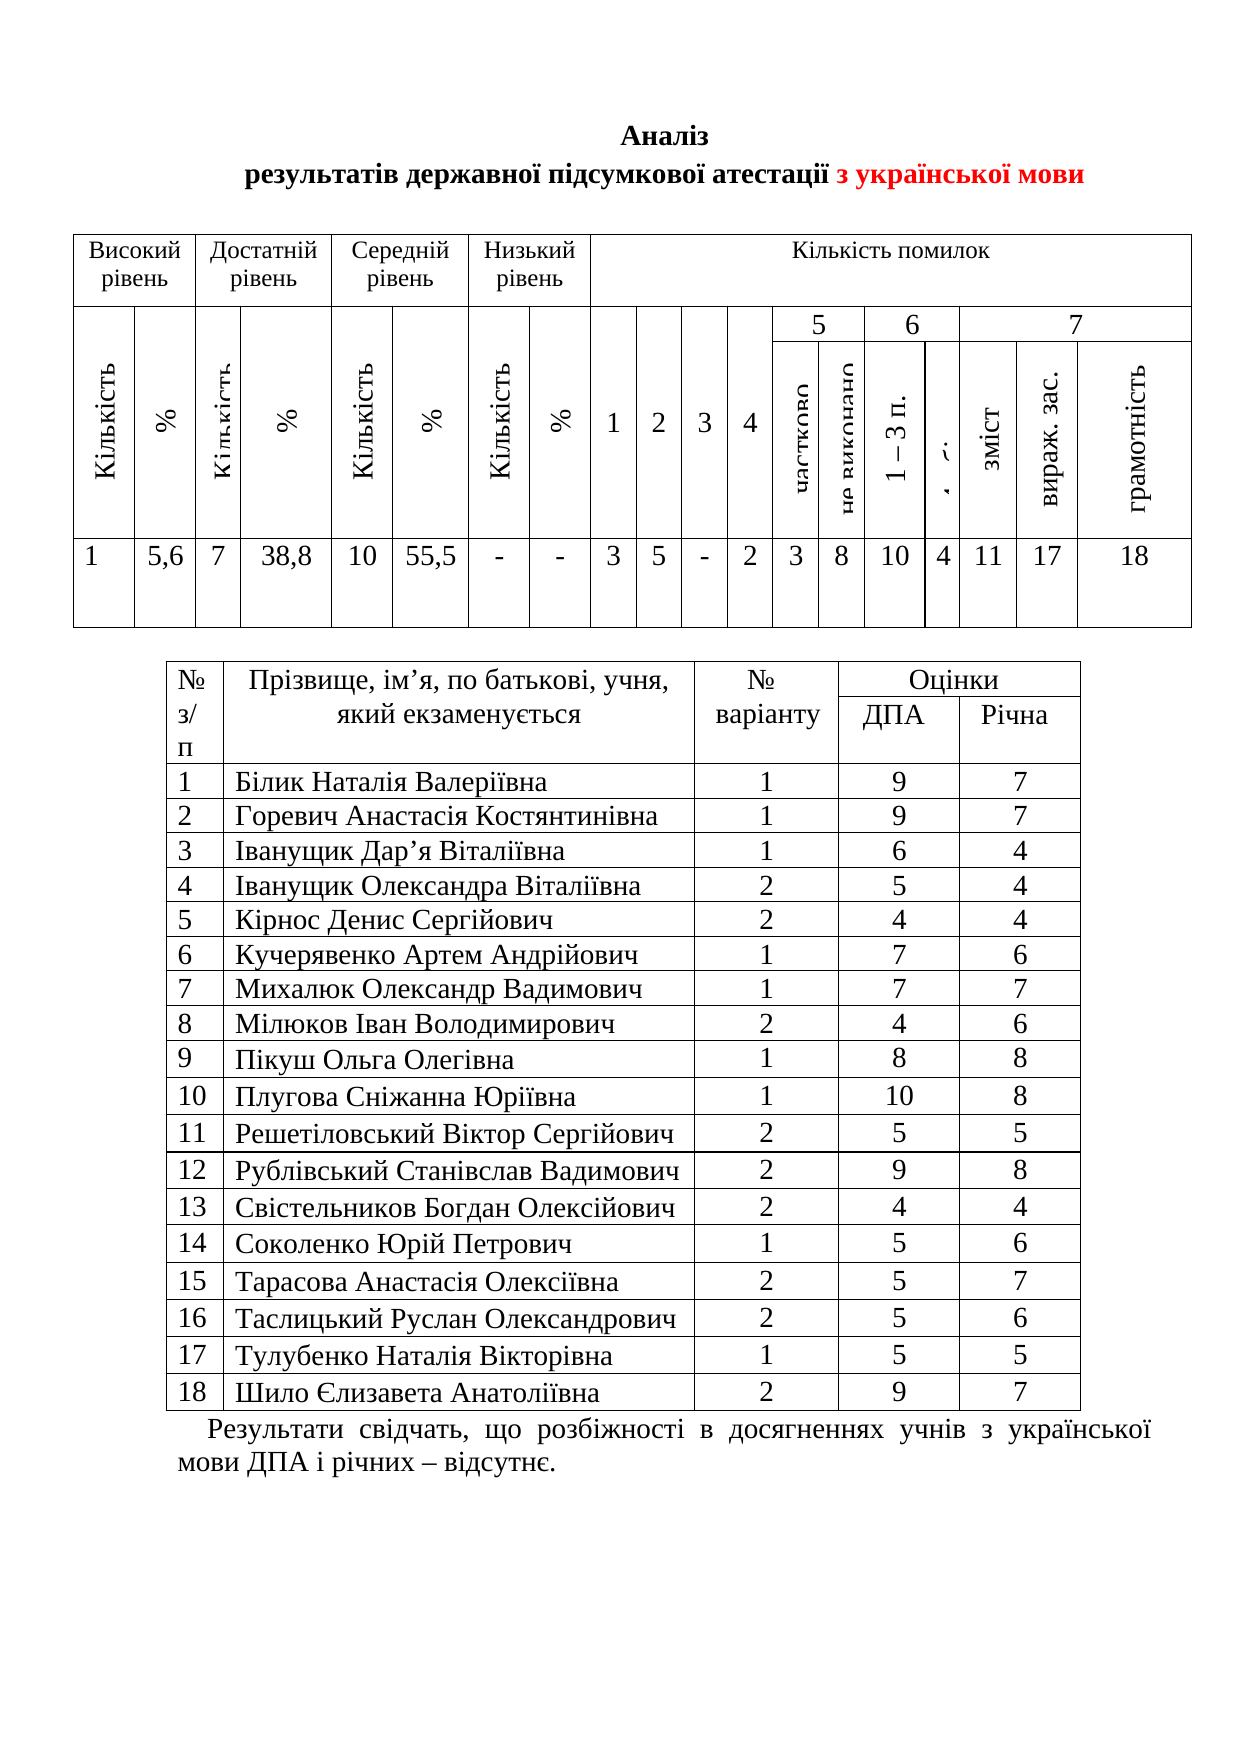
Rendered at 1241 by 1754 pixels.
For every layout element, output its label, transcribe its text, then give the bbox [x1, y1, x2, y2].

table_cell 17 [167, 1337, 223, 1373]
table_cell 2 [695, 1189, 838, 1224]
table_cell 11 [960, 539, 1016, 627]
table_cell Свістельников Богдан Олексійович [224, 1189, 694, 1224]
table_cell 5 [839, 1225, 959, 1262]
table_cell 2 [695, 1300, 838, 1336]
table_cell 1 [695, 1337, 838, 1373]
table_cell 4 [960, 902, 1080, 936]
table_cell 8 [960, 1078, 1080, 1114]
table_cell 4 [839, 1189, 959, 1224]
table_cell 4 - більше [926, 342, 959, 537]
table_cell 16 [167, 1300, 223, 1336]
table_cell 2 [695, 1263, 838, 1299]
table_cell Кількість [332, 307, 392, 537]
table_cell 1 [695, 1225, 838, 1262]
table_cell ДПА [839, 697, 959, 763]
table_cell 3 [167, 833, 223, 867]
table_cell Білик Наталія Валеріївна [224, 764, 694, 797]
text Аналіз [177, 118, 1152, 152]
table_header № варіанту [695, 662, 838, 763]
table_cell 8 [819, 539, 864, 627]
table_cell Михалюк Олександр Вадимович [224, 971, 694, 1005]
table_cell 2 [637, 307, 681, 537]
table_cell Решетіловський Віктор Сергійович [224, 1115, 694, 1151]
table_cell 7 [839, 937, 959, 970]
table_cell 2 [695, 1006, 838, 1039]
table_cell % [241, 307, 331, 537]
table_cell % [135, 307, 195, 537]
table_cell 7 [960, 1374, 1080, 1410]
table_cell 18 [167, 1374, 223, 1410]
table_cell 10 [865, 539, 924, 627]
table_cell зміст [960, 342, 1016, 537]
table_cell 9 [167, 1041, 223, 1077]
table_cell 2 [695, 1153, 838, 1188]
table_cell 17 [1017, 539, 1077, 627]
table_cell 1 [695, 833, 838, 867]
table_cell % [393, 307, 468, 537]
table_cell 8 [167, 1006, 223, 1039]
table_cell 5 [839, 1300, 959, 1336]
table_cell 18 [1078, 539, 1191, 627]
table_cell 10 [167, 1078, 223, 1114]
table_cell 5,6 [135, 539, 195, 627]
table_cell 4 [839, 1006, 959, 1039]
table_cell Таслицький Руслан Олександрович [224, 1300, 694, 1336]
table_cell 7 [960, 307, 1191, 341]
table_cell 2 [167, 799, 223, 832]
table_cell 9 [839, 1153, 959, 1188]
table_cell 1 – 3 п. [865, 342, 924, 537]
table_cell 2 [728, 539, 772, 627]
table_cell Іванущик Олександра Віталіївна [224, 868, 694, 901]
table_cell 4 [960, 1189, 1080, 1224]
table_cell 3 [682, 307, 727, 537]
table_cell 6 [839, 833, 959, 867]
table_cell 7 [960, 971, 1080, 1005]
table_cell грамотність [1078, 342, 1191, 537]
table_cell Пікуш Ольга Олегівна [224, 1041, 694, 1077]
table_cell 1 [167, 764, 223, 797]
table_cell 15 [167, 1263, 223, 1299]
table_cell 8 [960, 1153, 1080, 1188]
table_cell - [530, 539, 590, 627]
table_cell 4 [926, 539, 959, 627]
table_cell 38,8 [241, 539, 331, 627]
table_cell 1 [695, 937, 838, 970]
table_cell 4 [960, 868, 1080, 901]
table_cell Річна [960, 697, 1080, 763]
table_cell 5 [839, 1337, 959, 1373]
table_cell 6 [960, 1225, 1080, 1262]
table_cell Тарасова Анастасія Олексіївна [224, 1263, 694, 1299]
table_cell 9 [839, 799, 959, 832]
table_cell 3 [591, 539, 636, 627]
table_header Достатній рівень [196, 235, 331, 306]
table_cell 2 [695, 1115, 838, 1151]
table_header Середній рівень [332, 235, 468, 306]
text результатів державної підсумкової атестації з української мови [177, 157, 1152, 190]
table_cell Іванущик Дар’я Віталіївна [224, 833, 694, 867]
table_header Кількість помилок [591, 235, 1191, 306]
table_cell Горевич Анастасія Костянтинівна [224, 799, 694, 832]
table_cell 7 [839, 971, 959, 1005]
table_cell Кількість [74, 307, 134, 537]
table_cell 4 [167, 868, 223, 901]
table_cell 8 [960, 1041, 1080, 1077]
table_cell 1 [591, 307, 636, 537]
table_cell 5 [637, 539, 681, 627]
table_cell - [469, 539, 529, 627]
table_cell Кількість [469, 307, 529, 537]
table_cell 5 [839, 1263, 959, 1299]
table_cell 4 [839, 902, 959, 936]
table_cell вираж. зас. [1017, 342, 1077, 537]
table_cell Кількість [196, 307, 240, 537]
table_cell Рублівський Станівслав Вадимович [224, 1153, 694, 1188]
table_cell 1 [695, 971, 838, 1005]
table_cell 6 [960, 1006, 1080, 1039]
table_header № з/п [167, 662, 223, 763]
table_cell Мілюков Іван Володимирович [224, 1006, 694, 1039]
table_cell 13 [167, 1189, 223, 1224]
table_cell 1 [74, 539, 134, 627]
table_cell 7 [960, 764, 1080, 797]
table_cell 2 [695, 1374, 838, 1410]
table_cell 9 [839, 764, 959, 797]
table_header Прізвище, ім’я, по батькові, учня, який екзаменується [224, 662, 694, 763]
table_cell 1 [695, 764, 838, 797]
table_cell 5 [960, 1337, 1080, 1373]
table_cell 5 [839, 1115, 959, 1151]
table_cell частково [773, 342, 818, 537]
table_cell 5 [773, 307, 864, 341]
table_cell 8 [839, 1041, 959, 1077]
table_cell 6 [167, 937, 223, 970]
table_cell - [682, 539, 727, 627]
table_cell 6 [960, 1300, 1080, 1336]
table_cell 4 [728, 307, 772, 537]
table_header Низький рівень [469, 235, 590, 306]
text Результати свідчать, що розбіжності в досягненнях учнів з української мови ДПА і річних – відсутнє. [177, 1411, 1152, 1478]
table_header Оцінки [839, 662, 1080, 696]
table_cell 9 [839, 1374, 959, 1410]
table_cell 7 [196, 539, 240, 627]
table_cell 2 [695, 868, 838, 901]
table_cell 5 [960, 1115, 1080, 1151]
table_cell 14 [167, 1225, 223, 1262]
table_cell 7 [167, 971, 223, 1005]
table_cell 10 [332, 539, 392, 627]
table_cell % [530, 307, 590, 537]
table_header Високий рівень [74, 235, 195, 306]
table_cell 4 [960, 833, 1080, 867]
table_cell 7 [960, 799, 1080, 832]
table_cell 3 [773, 539, 818, 627]
table_cell 7 [960, 1263, 1080, 1299]
table_cell 6 [960, 937, 1080, 970]
table_cell 11 [167, 1115, 223, 1151]
table_cell 1 [695, 1041, 838, 1077]
table_cell 12 [167, 1153, 223, 1188]
table_cell 5 [167, 902, 223, 936]
table_cell 1 [695, 1078, 838, 1114]
table_cell 5 [839, 868, 959, 901]
table_cell 1 [695, 799, 838, 832]
table_cell Плугова Сніжанна Юріївна [224, 1078, 694, 1114]
table_cell Соколенко Юрій Петрович [224, 1225, 694, 1262]
table_cell Шило Єлизавета Анатоліївна [224, 1374, 694, 1410]
table_cell 55,5 [393, 539, 468, 627]
table_cell Кучерявенко Артем Андрійович [224, 937, 694, 970]
table_cell Тулубенко Наталія Вікторівна [224, 1337, 694, 1373]
table_cell не виконано [819, 342, 864, 537]
table_cell 2 [695, 902, 838, 936]
table_cell 10 [839, 1078, 959, 1114]
table_cell 6 [865, 307, 959, 341]
table_cell Кірнос Денис Сергійович [224, 902, 694, 936]
